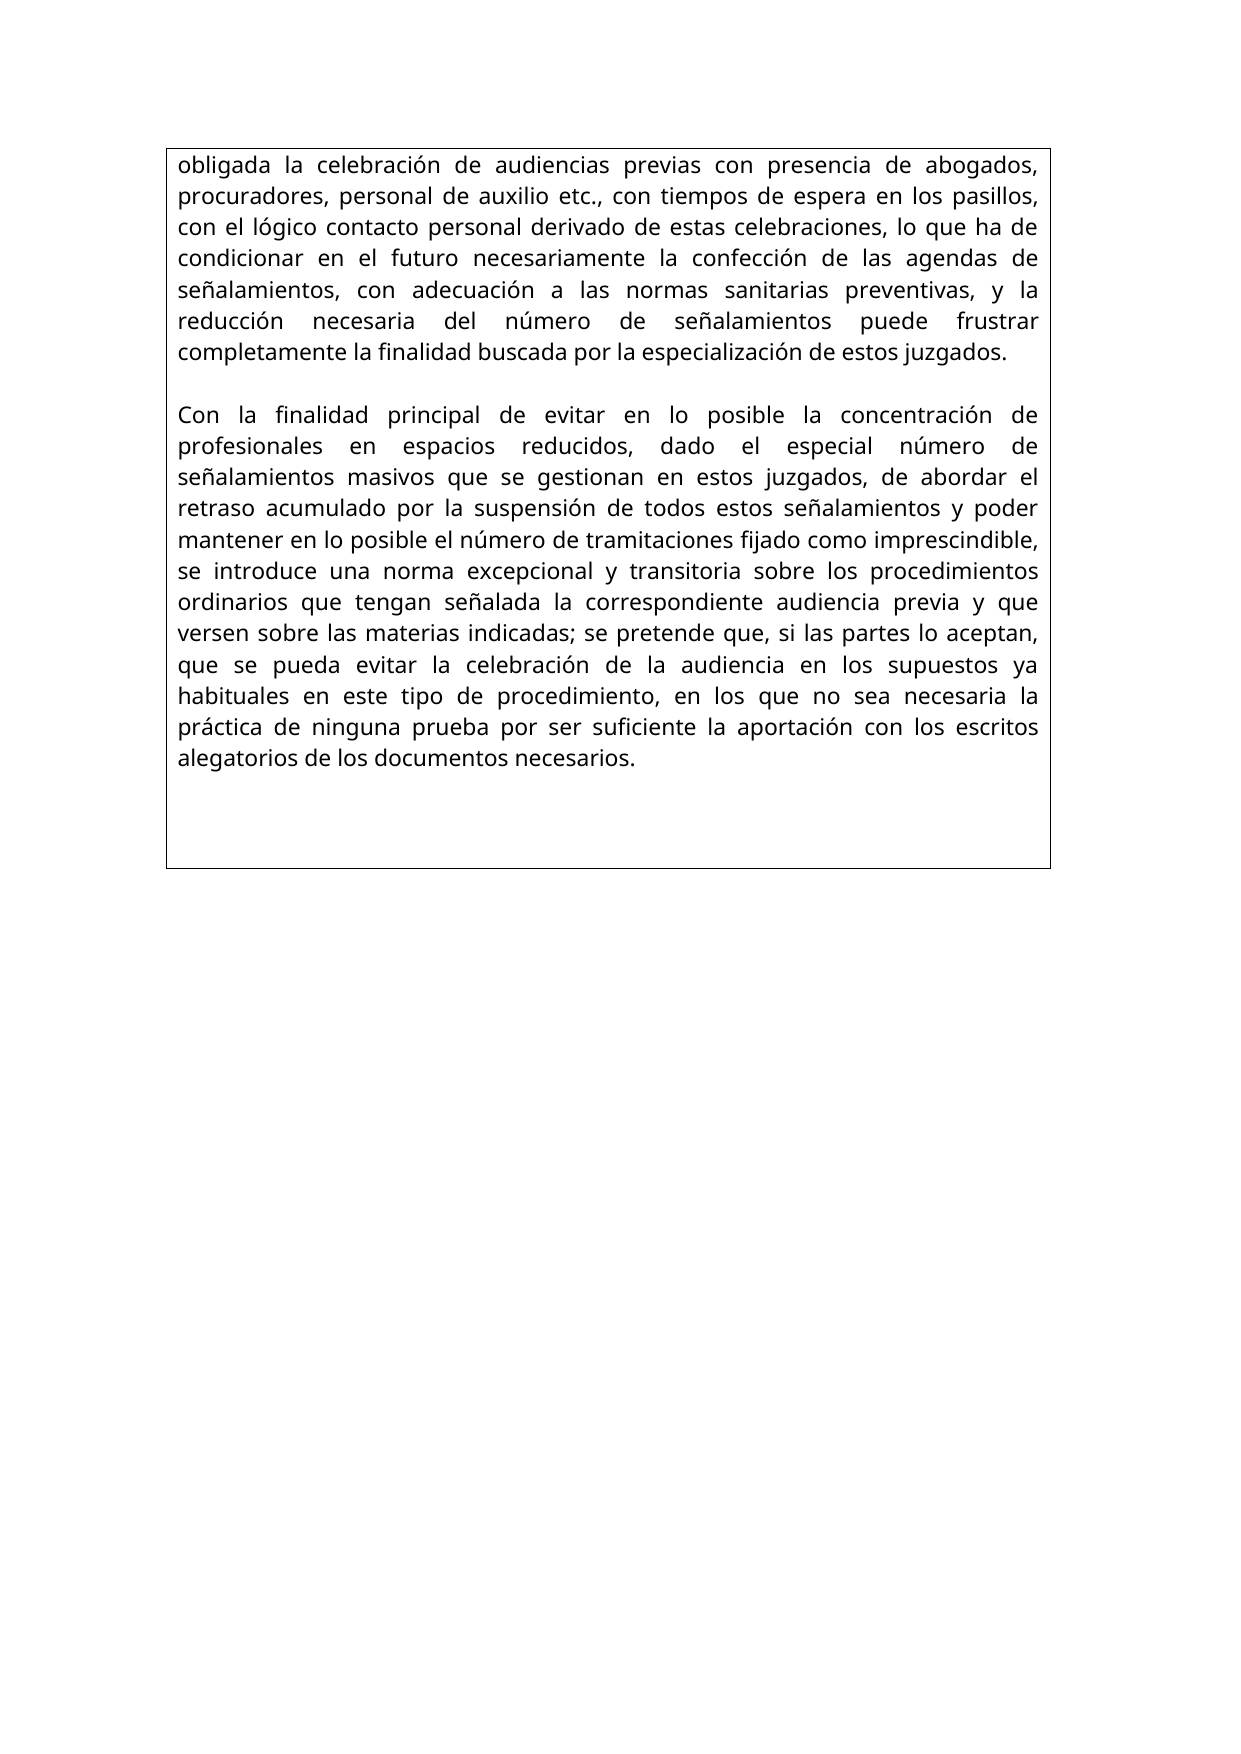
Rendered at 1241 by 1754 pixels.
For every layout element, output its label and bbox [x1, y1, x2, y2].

table_cell [167, 149, 1050, 867]
